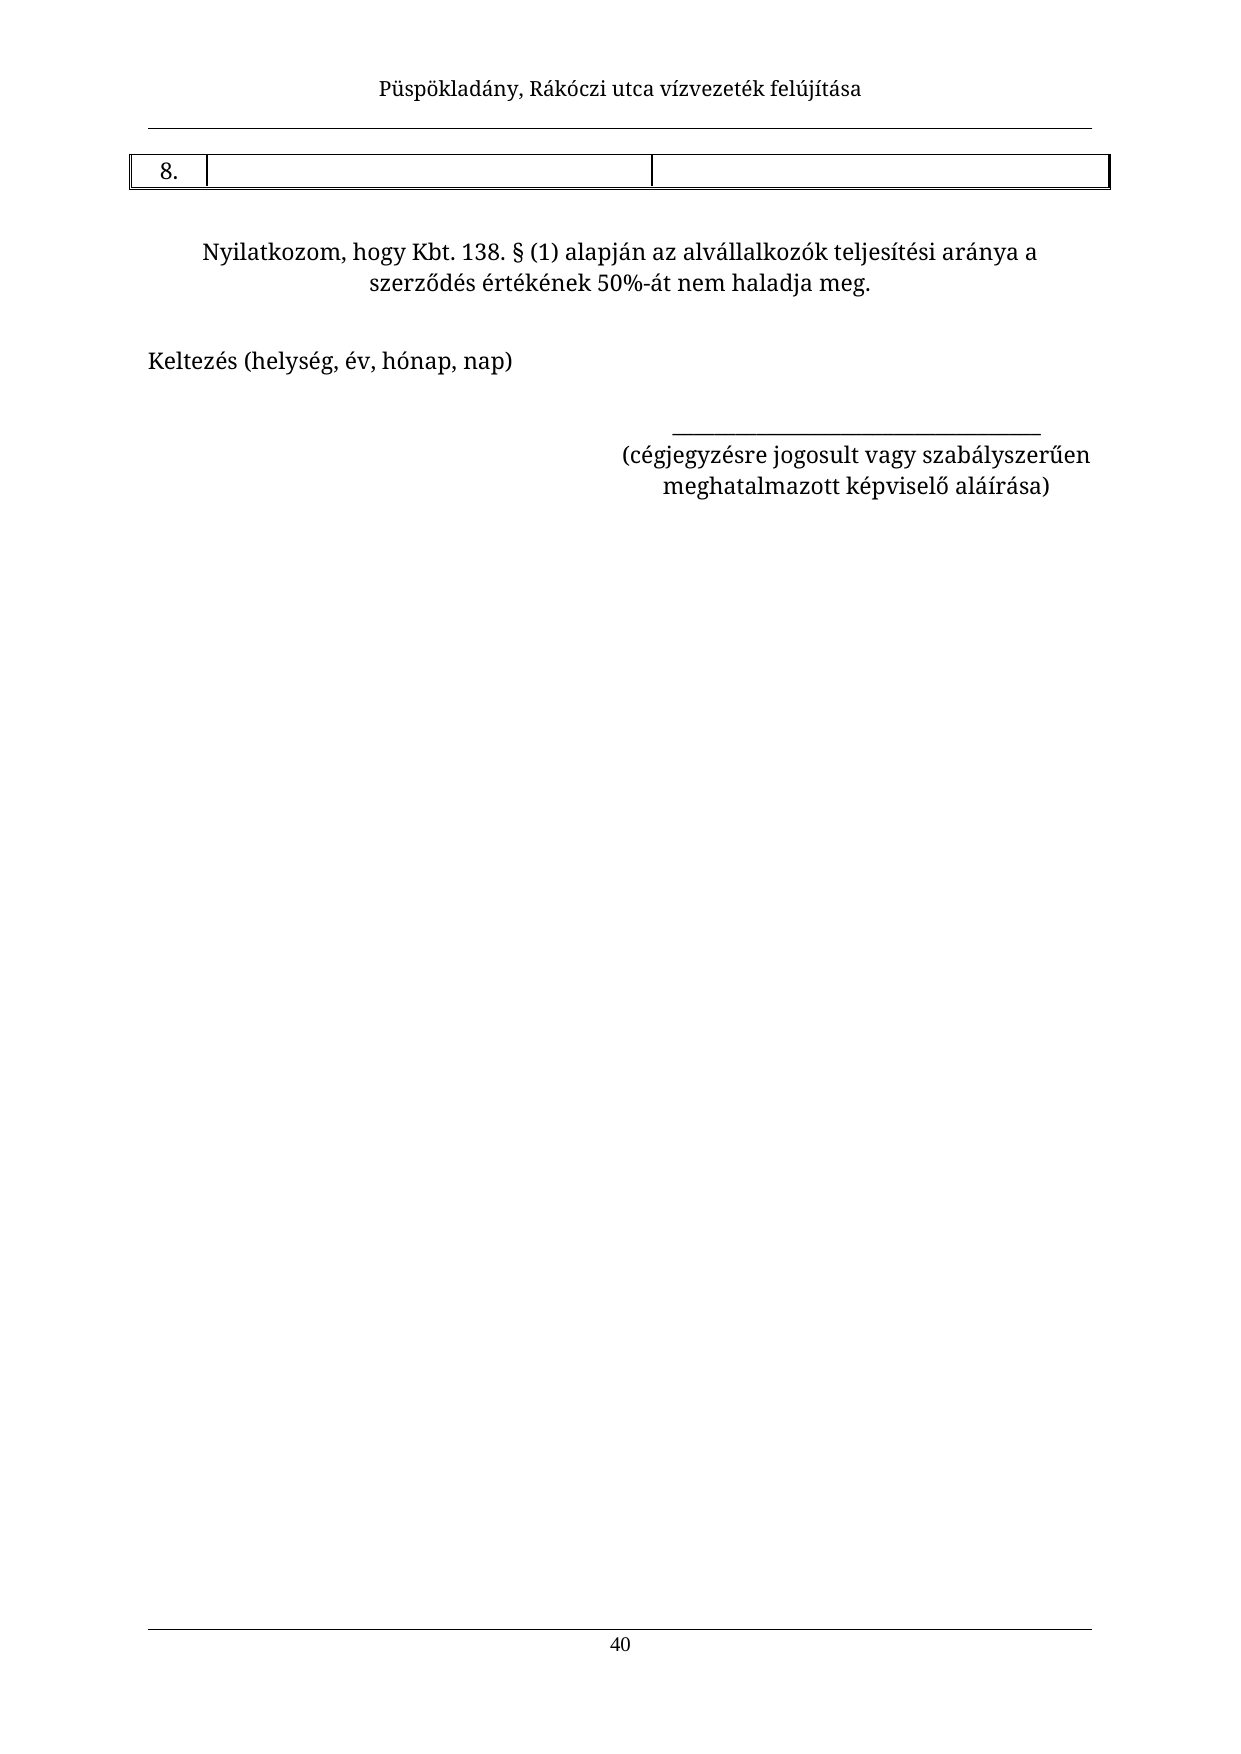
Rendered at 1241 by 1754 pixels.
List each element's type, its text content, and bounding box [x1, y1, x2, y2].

text ___________________________________ [148, 408, 1092, 439]
table_cell [208, 155, 651, 186]
text Nyilatkozom, hogy Kbt. 138. § (1) alapján az alvállalkozók teljesítési aránya a szerződés értékének 50%-át nem haladja meg. [148, 236, 1092, 299]
text meghatalmazott képviselő aláírása) [148, 470, 1092, 501]
text Keltezés (helység, év, hónap, nap) [148, 345, 1092, 376]
table_cell 8. [132, 155, 206, 186]
text (cégjegyzésre jogosult vagy szabályszerűen [148, 439, 1092, 470]
table_cell [653, 155, 1108, 186]
